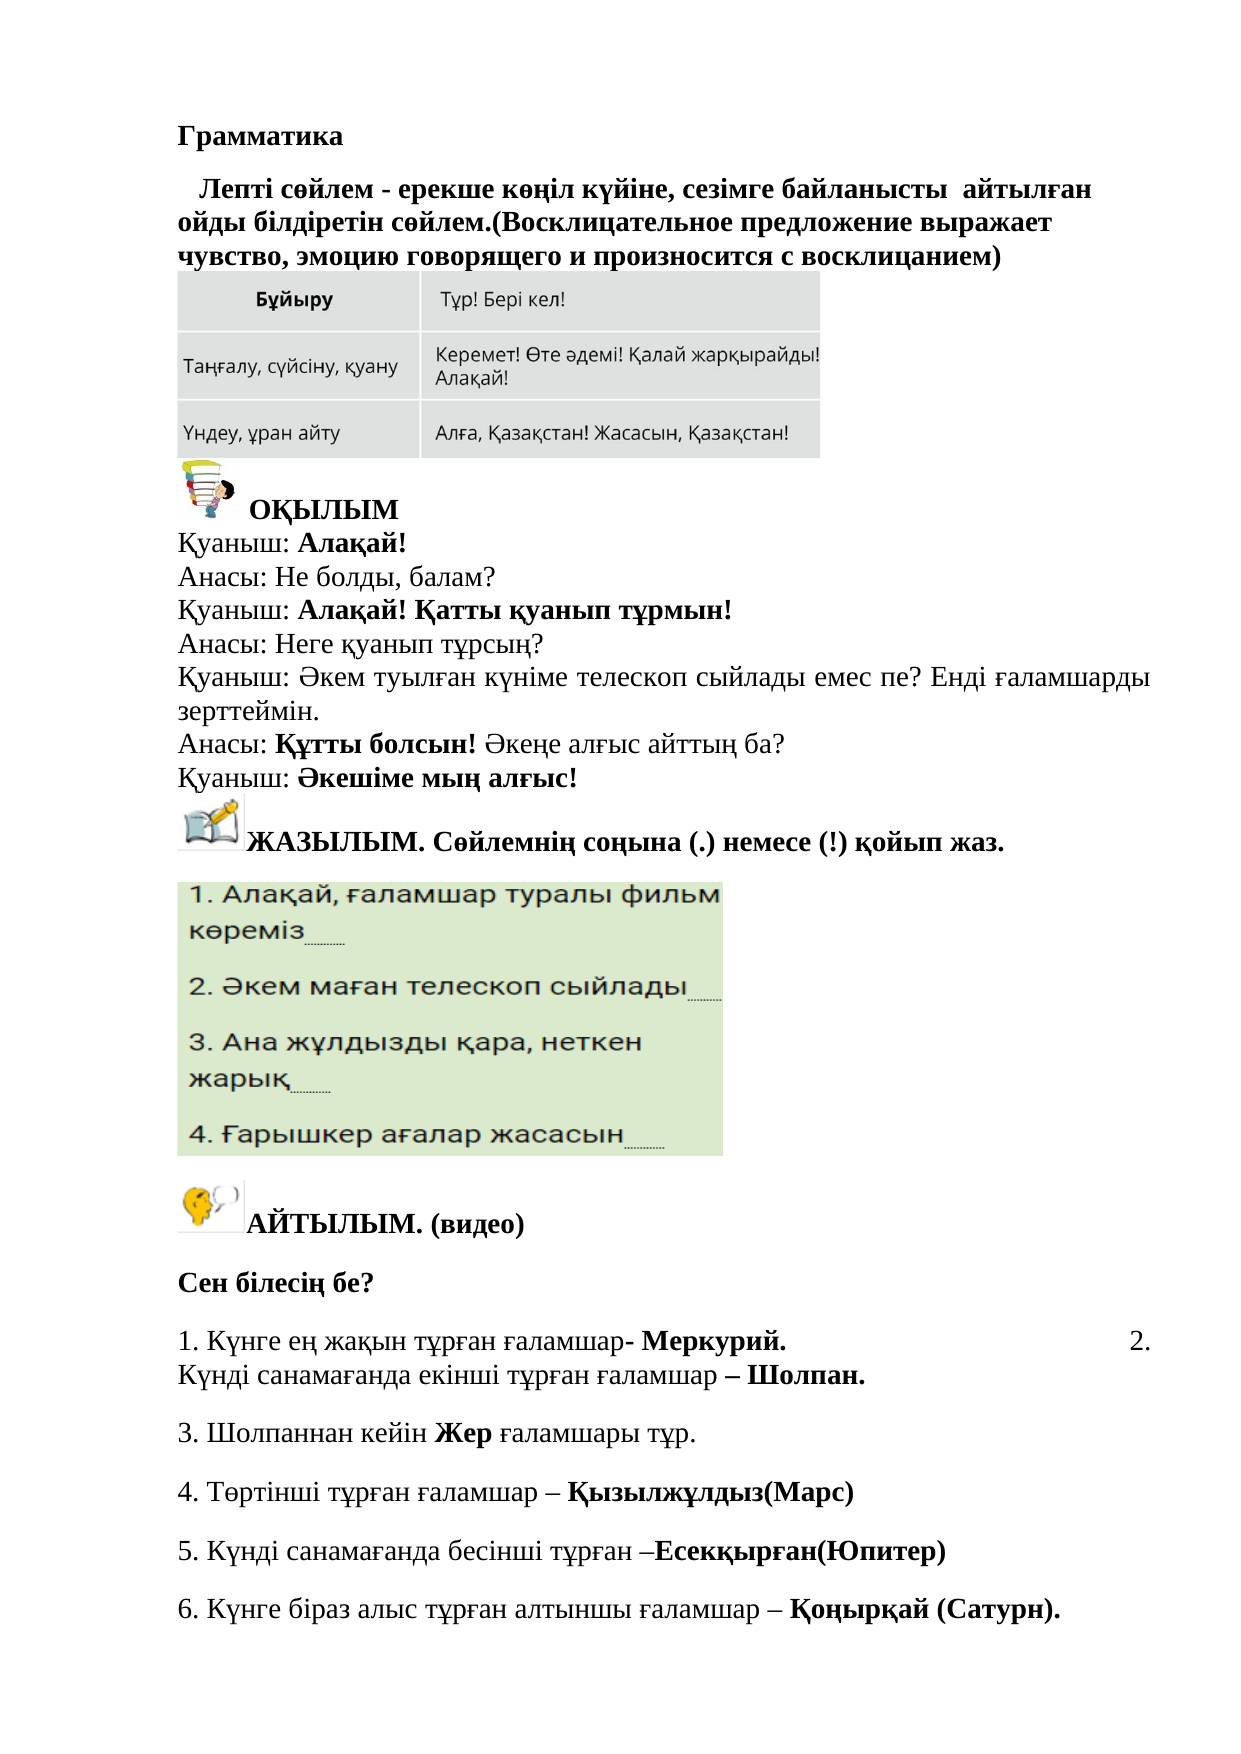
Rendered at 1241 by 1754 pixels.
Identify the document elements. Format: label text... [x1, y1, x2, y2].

text Лепті сөйлем - ерекше көңіл күйіне, сезімге байланысты айтылған ойды білдіретін сөйлем.(Восклицательное предложение выражает чувство, эмоцию говорящего и произносится с восклицанием) [177, 171, 1152, 272]
text 4. Төртінші тұрған ғаламшар – Қызылжұлдыз(Марс) [177, 1474, 1152, 1508]
text Қуаныш: Әкешіме мың алғыс! [177, 760, 1152, 794]
text ОҚЫЛЫМ [177, 458, 1152, 525]
text Грамматика [177, 118, 1152, 152]
picture [177, 793, 246, 852]
text Қуаныш: Алақай! Қатты қуанып тұрмын! [177, 592, 1152, 626]
text 5. Күнді санамағанда бесінші тұрған –Есекқырған(Юпитер) [177, 1533, 1152, 1566]
text АЙТЫЛЫМ. (видео) [177, 1181, 1152, 1240]
text Сен білесің бе? [177, 1265, 1152, 1298]
text 6. Күнге біраз алыс тұрған алтыншы ғаламшар – Қоңырқай (Сатурн). [177, 1591, 1152, 1625]
text Қуаныш: Алақай! [177, 525, 1152, 559]
text ЖАЗЫЛЫМ. Сөйлемнің соңына (.) немесе (!) қойып жаз. [177, 794, 1152, 858]
text Анасы: Неге қуанып тұрсың? [177, 626, 1152, 659]
text Қуаныш: Әкем туылған күніме телескоп сыйлады емес пе? Енді ғаламшарды зерттеймін. [177, 659, 1152, 727]
text 3. Шолпаннан кейін Жер ғаламшары тұр. [177, 1416, 1152, 1449]
picture [177, 882, 723, 1156]
text 1. Күнге ең жақын тұрған ғаламшар- Меркурий. 2. Күнді санамағанда екінші тұрған ғаламшар – Шолпан. [177, 1323, 1152, 1391]
picture [177, 271, 821, 519]
text Анасы: Құтты болсын! Әкеңе алғыс айттың ба? [177, 727, 1152, 760]
picture [177, 1180, 246, 1234]
text Анасы: Не болды, балам? [177, 559, 1152, 592]
